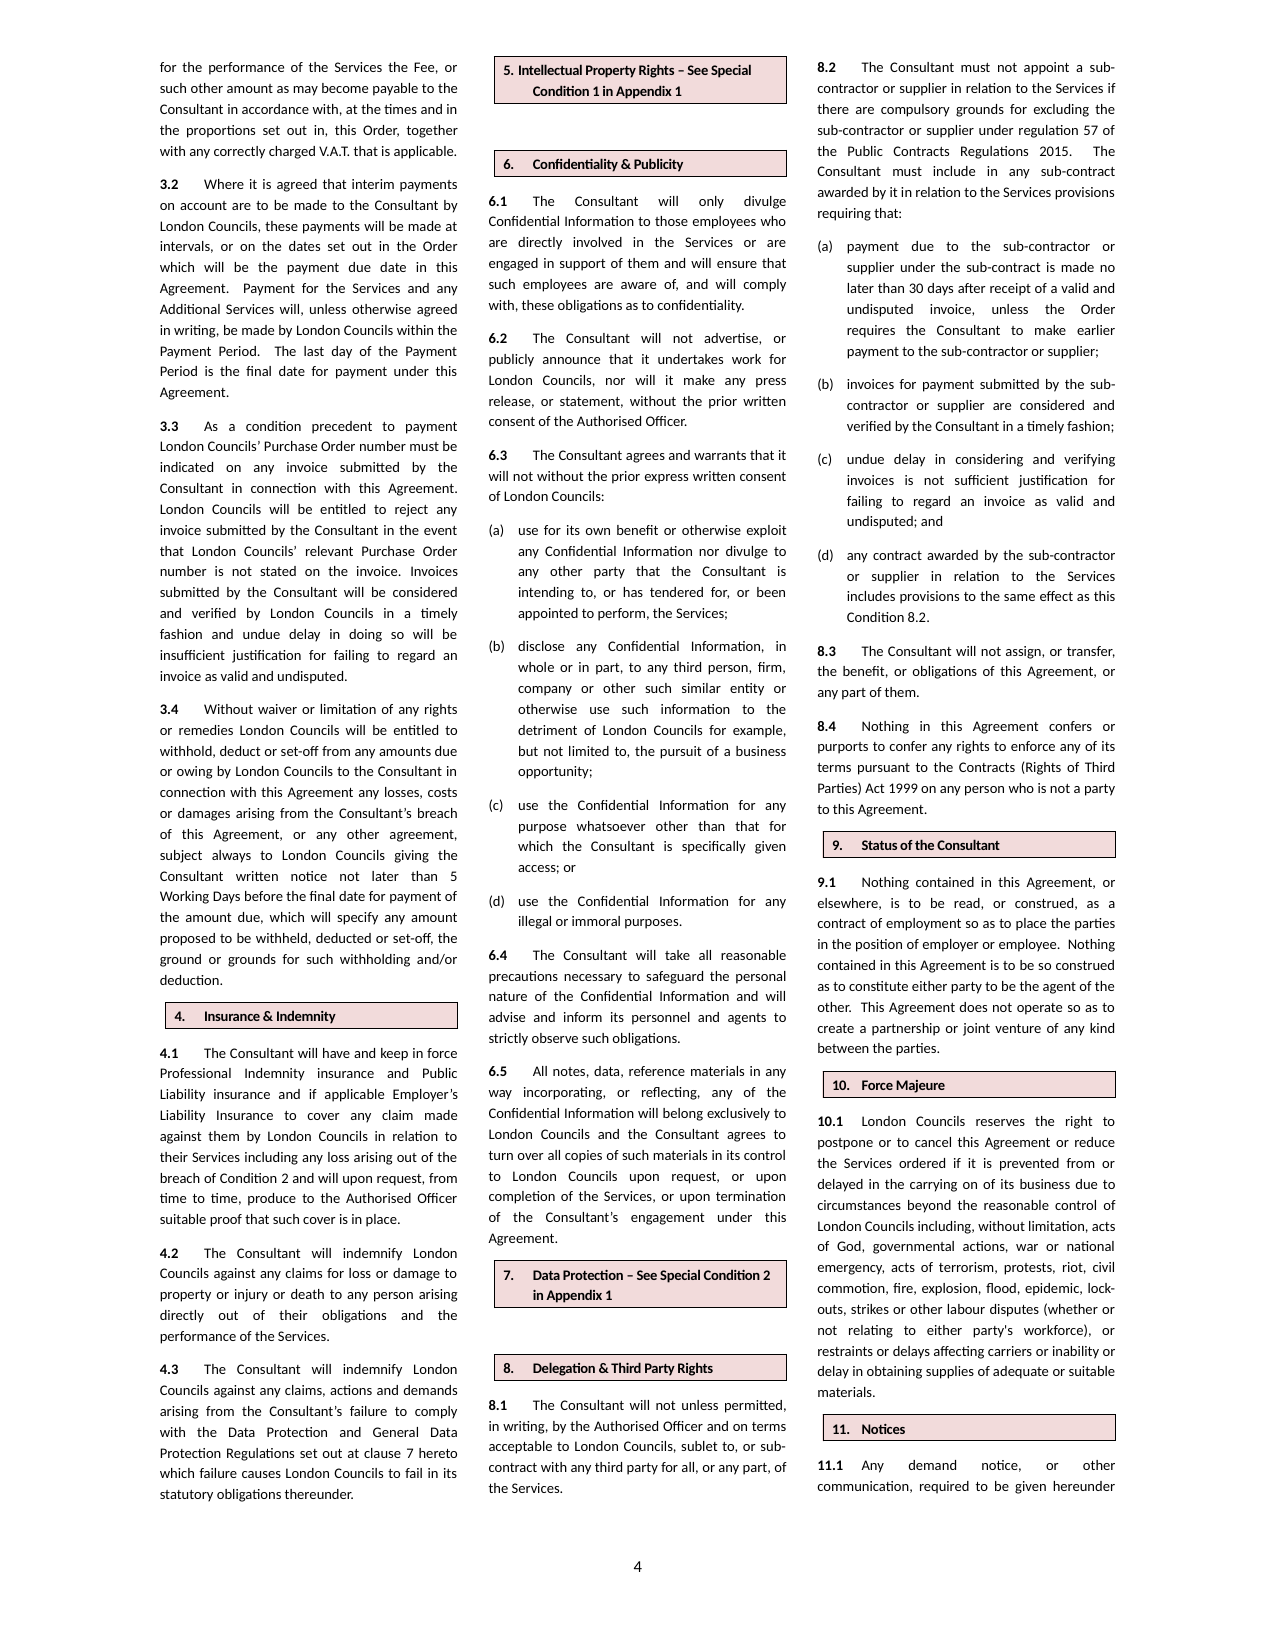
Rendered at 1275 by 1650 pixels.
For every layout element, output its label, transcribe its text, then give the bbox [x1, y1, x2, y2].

list undue delay in considering and verifying invoices is not sufficient justification for failing to regard an invoice as valid and undisputed; and [817, 448, 1116, 531]
list The Consultant will indemnify London Councils against any claims, actions and demands arising from the Consultant’s failure to comply with the Data Protection and General Data Protection Regulations set out at clause 7 hereto which failure causes London Councils to fail in its statutory obligations thereunder. [159, 1358, 458, 1504]
list London Councils reserves the right to postpone or to cancel this Agreement or reduce the Services ordered if it is prevented from or delayed in the carrying on of its business due to circumstances beyond the reasonable control of London Councils including, without limitation, acts of God, governmental actions, war or national emergency, acts of terrorism, protests, riot, civil commotion, fire, explosion, flood, epidemic, lock-outs, strikes or other labour disputes (whether or not relating to either party's workforce), or restraints or delays affecting carriers or inability or delay in obtaining supplies of adequate or suitable materials. [817, 1110, 1116, 1402]
list Nothing contained in this Agreement, or elsewhere, is to be read, or construed, as a contract of employment so as to place the parties in the position of employer or employee. Nothing contained in this Agreement is to be so construed as to constitute either party to be the agent of the other. This Agreement does not operate so as to create a partnership or joint venture of any kind between the parties. [817, 871, 1116, 1058]
list Force Majeure [824, 1072, 1115, 1097]
list Nothing in this Agreement confers or purports to confer any rights to enforce any of its terms pursuant to the Contracts (Rights of Third Parties) Act 1999 on any person who is not a party to this Agreement. [817, 714, 1116, 818]
list payment due to the sub-contractor or supplier under the sub-contract is made no later than 30 days after receipt of a valid and undisputed invoice, unless the Order requires the Consultant to make earlier payment to the sub-contractor or supplier; [817, 235, 1116, 360]
list The Consultant will not assign, or transfer, the benefit, or obligations of this Agreement, or any part of them. [817, 639, 1116, 702]
list Delegation & Third Party Rights [495, 1355, 786, 1380]
list invoices for payment submitted by the sub-contractor or supplier are considered and verified by the Consultant in a timely fashion; [817, 373, 1116, 435]
list The Consultant will not advertise, or publicly announce that it undertakes work for London Councils, nor will it make any press release, or statement, without the prior written consent of the Authorised Officer. [488, 327, 787, 431]
list any contract awarded by the sub-contractor or supplier in relation to the Services includes provisions to the same effect as this Condition 8.2. [817, 543, 1116, 627]
list The Consultant will indemnify London Councils against any claims for loss or damage to property or injury or death to any person arising directly out of their obligations and the performance of the Services. [159, 1241, 458, 1346]
list The Consultant agrees and warrants that it will not without the prior express written consent of London Councils: [488, 443, 787, 506]
list use the Confidential Information for any purpose whatsoever other than that for which the Consultant is specifically given access; or [488, 793, 787, 877]
list The Consultant will take all reasonable precautions necessary to safeguard the personal nature of the Confidential Information and will advise and inform its personnel and agents to strictly observe such obligations. [488, 943, 787, 1048]
list All notes, data, reference materials in any way incorporating, or reflecting, any of the Confidential Information will belong exclusively to London Councils and the Consultant agrees to turn over all copies of such materials in its control to London Councils upon request, or upon completion of the Services, or upon termination of the Consultant’s engagement under this Agreement. [488, 1060, 787, 1248]
list The Consultant will only divulge Confidential Information to those employees who are directly involved in the Services or are engaged in support of them and will ensure that such employees are aware of, and will comply with, these obligations as to confidentiality. [488, 189, 787, 314]
list Status of the Consultant [824, 832, 1115, 857]
list use for its own benefit or otherwise exploit any Confidential Information nor divulge to any other party that the Consultant is intending to, or has tendered for, or been appointed to perform, the Services; [488, 518, 787, 623]
list Where it is agreed that interim payments on account are to be made to the Consultant by London Councils, these payments will be made at intervals, or on the dates set out in the Order which will be the payment due date in this Agreement. Payment for the Services and any Additional Services will, unless otherwise agreed in writing, be made by London Councils within the Payment Period. The last day of the Payment Period is the final date for payment under this Agreement. [159, 173, 458, 402]
list Insurance & Indemnity [166, 1003, 457, 1028]
list As a condition precedent to payment London Councils’ Purchase Order number must be indicated on any invoice submitted by the Consultant in connection with this Agreement. London Councils will be entitled to reject any invoice submitted by the Consultant in the event that London Councils’ relevant Purchase Order number is not stated on the invoice. Invoices submitted by the Consultant will be considered and verified by London Councils in a timely fashion and undue delay in doing so will be insufficient justification for failing to regard an invoice as valid and undisputed. [159, 414, 458, 685]
list Intellectual Property Rights – See Special Condition 1 in Appendix 1 [495, 57, 786, 103]
list disclose any Confidential Information, in whole or in part, to any third person, firm, company or other such similar entity or otherwise use such information to the detriment of London Councils for example, but not limited to, the pursuit of a business opportunity; [488, 635, 787, 781]
list The Consultant will have and keep in force Professional Indemnity insurance and Public Liability insurance and if applicable Employer’s Liability Insurance to cover any claim made against them by London Councils in relation to their Services including any loss arising out of the breach of Condition 2 and will upon request, from time to time, produce to the Authorised Officer suitable proof that such cover is in place. [159, 1041, 458, 1229]
list The Consultant will not unless permitted, in writing, by the Authorised Officer and on terms acceptable to London Councils, sublet to, or sub-contract with any third party for all, or any part, of the Services. [488, 1393, 787, 1498]
list Notices [824, 1415, 1115, 1440]
list Confidentiality & Publicity [495, 151, 786, 176]
list Data Protection – See Special Condition 2 in Appendix 1 [495, 1261, 786, 1307]
list Without waiver or limitation of any rights or remedies London Councils will be entitled to withhold, deduct or set-off from any amounts due or owing by London Councils to the Consultant in connection with this Agreement any losses, costs or damages arising from the Consultant’s breach of this Agreement, or any other agreement, subject always to London Councils giving the Consultant written notice not later than 5 Working Days before the final date for payment of the amount due, which will specify any amount proposed to be withheld, deducted or set-off, the ground or grounds for such withholding and/or deduction. [159, 698, 458, 989]
list use the Confidential Information for any illegal or immoral purposes. [488, 889, 787, 931]
list The Consultant must not appoint a sub-contractor or supplier in relation to the Services if there are compulsory grounds for excluding the sub-contractor or supplier under regulation 57 of the Public Contracts Regulations 2015. The Consultant must include in any sub-contract awarded by it in relation to the Services provisions requiring that: [817, 56, 1116, 223]
